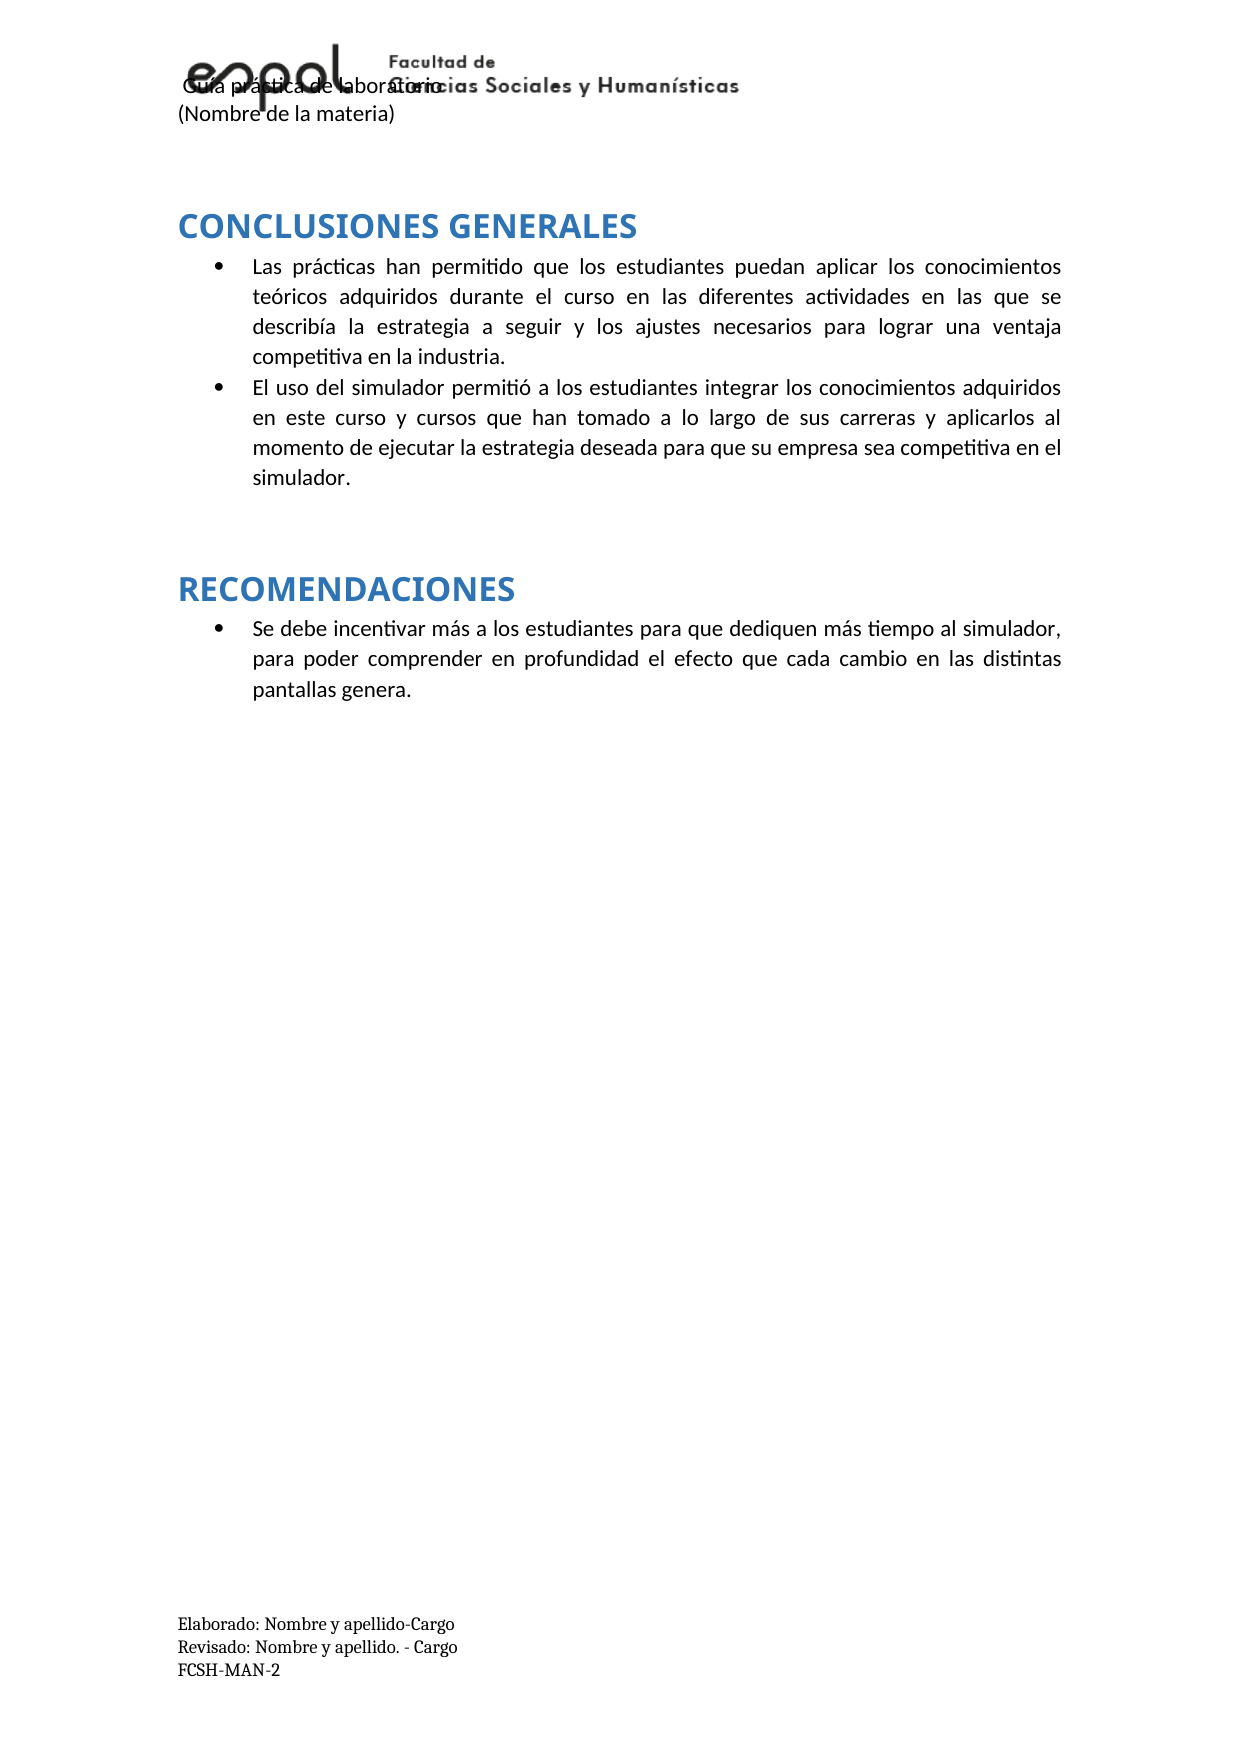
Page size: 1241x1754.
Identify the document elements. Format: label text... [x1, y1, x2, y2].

subtitle CONCLUSIONES GENERALES [177, 203, 1063, 248]
list El uso del simulador permitió a los estudiantes integrar los conocimientos adquiridos en este curso y cursos que han tomado a lo largo de sus carreras y aplicarlos al momento de ejecutar la estrategia deseada para que su empresa sea competitiva en el simulador. [215, 373, 1063, 491]
list Las prácticas han permitido que los estudiantes puedan aplicar los conocimientos teóricos adquiridos durante el curso en las diferentes actividades en las que se describía la estrategia a seguir y los ajustes necesarios para lograr una ventaja competitiva en la industria. [215, 252, 1063, 370]
picture [187, 26, 740, 131]
list Se debe incentivar más a los estudiantes para que dediquen más tiempo al simulador, para poder comprender en profundidad el efecto que cada cambio en las distintas pantallas genera. [215, 614, 1063, 703]
subtitle RECOMENDACIONES [177, 565, 1063, 611]
